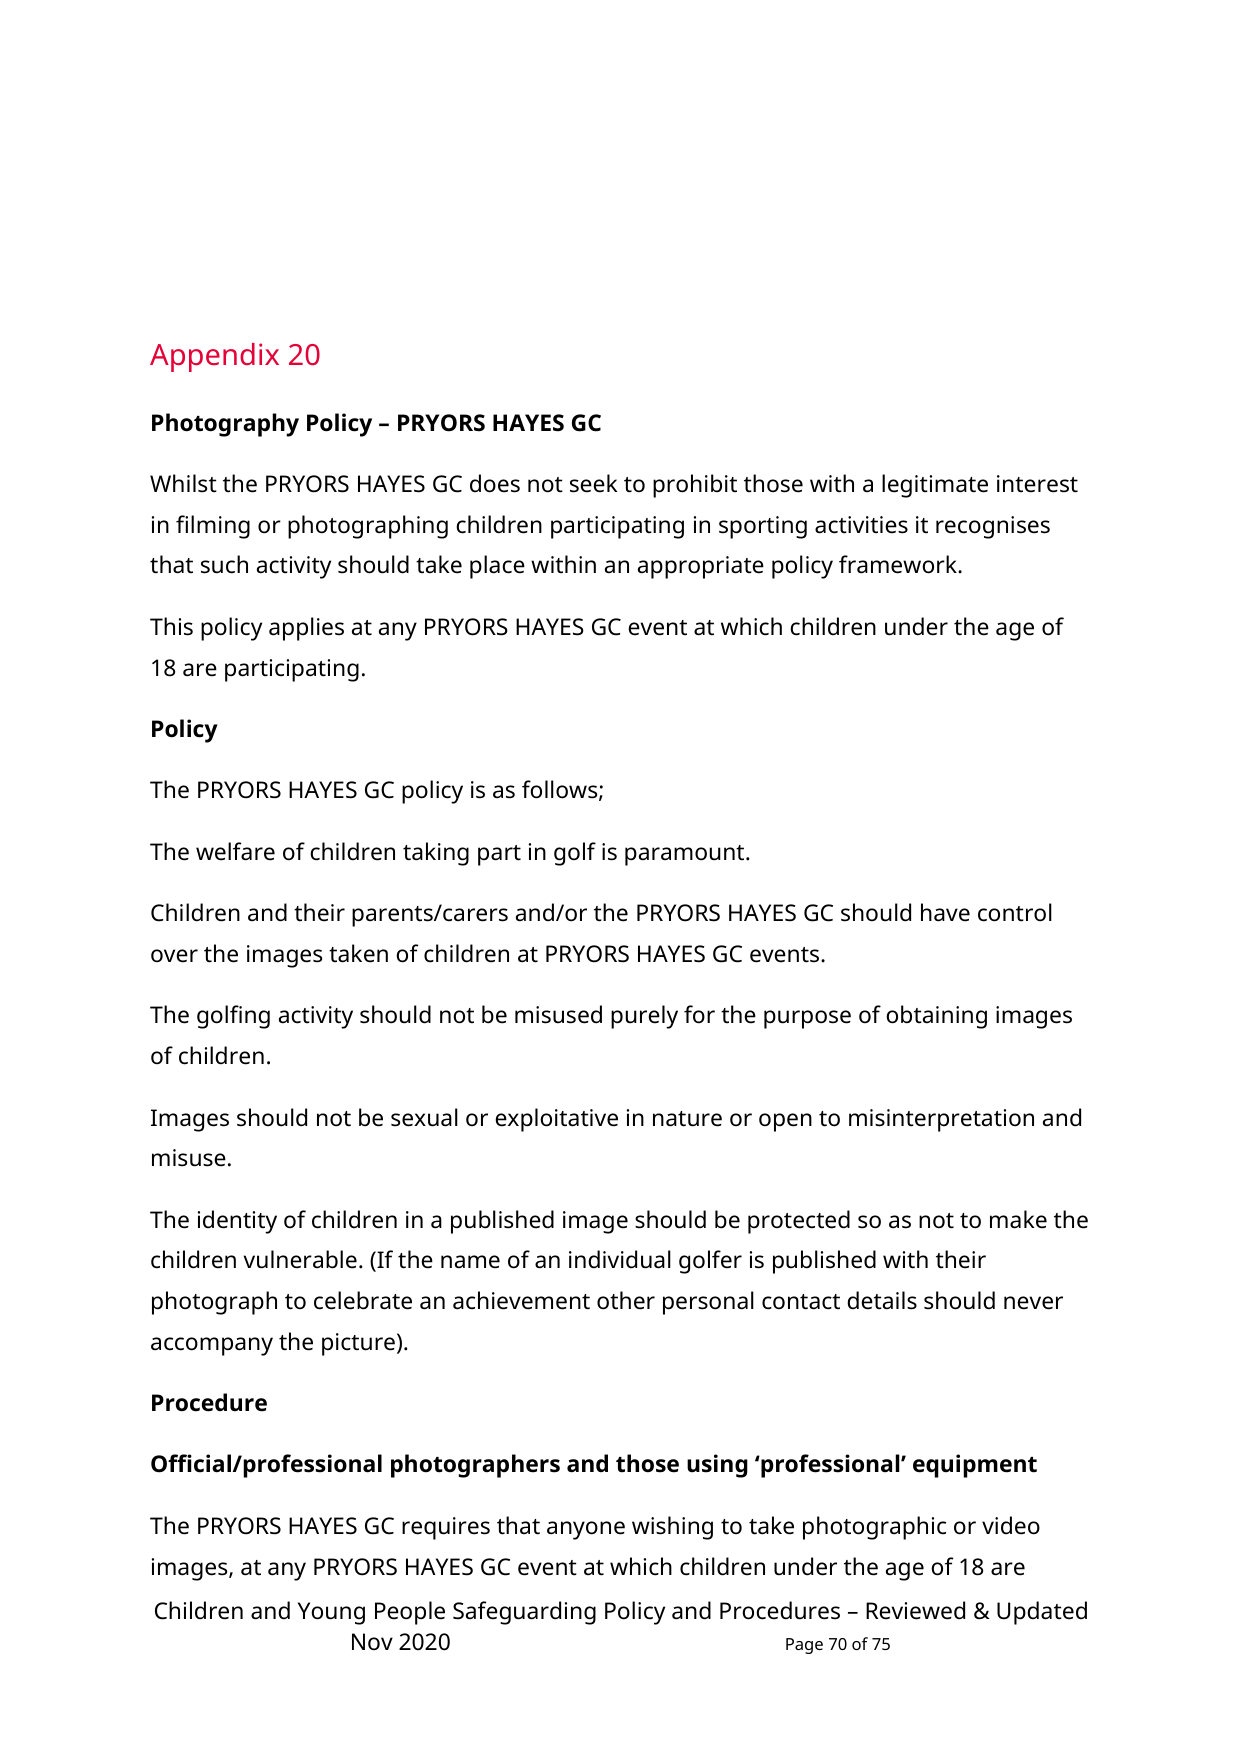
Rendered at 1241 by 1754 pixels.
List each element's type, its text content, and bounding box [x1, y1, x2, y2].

text The golfing activity should not be misused purely for the purpose of obtaining images of children. [150, 999, 1090, 1071]
subtitle Appendix 20 [150, 334, 1090, 374]
text The welfare of children taking part in golf is paramount. [150, 836, 1090, 867]
text Procedure [150, 1387, 1090, 1418]
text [150, 1510, 1090, 1582]
text The identity of children in a published image should be protected so as not to make the children vulnerable. (If the name of an individual golfer is published with their photograph to celebrate an achievement other personal contact details should never accompany the picture). [150, 1204, 1090, 1357]
text Children and their parents/carers and/or the PRYORS HAYES GC should have control over the images taken of children at PRYORS HAYES GC events. [150, 897, 1090, 969]
text Images should not be sexual or exploitative in nature or open to misinterpretation and misuse. [150, 1102, 1090, 1173]
text The PRYORS HAYES GC policy is as follows; [150, 774, 1090, 806]
text Official/professional photographers and those using ‘professional’ equipment [150, 1448, 1090, 1480]
text This policy applies at any PRYORS HAYES GC event at which children under the age of 18 are participating. [150, 611, 1090, 683]
text Policy [150, 713, 1090, 744]
text Whilst the PRYORS HAYES GC does not seek to prohibit those with a legitimate interest in filming or photographing children participating in sporting activities it recognises that such activity should take place within an appropriate policy framework. [150, 468, 1090, 581]
text Photography Policy – PRYORS HAYES GC [150, 407, 1090, 438]
